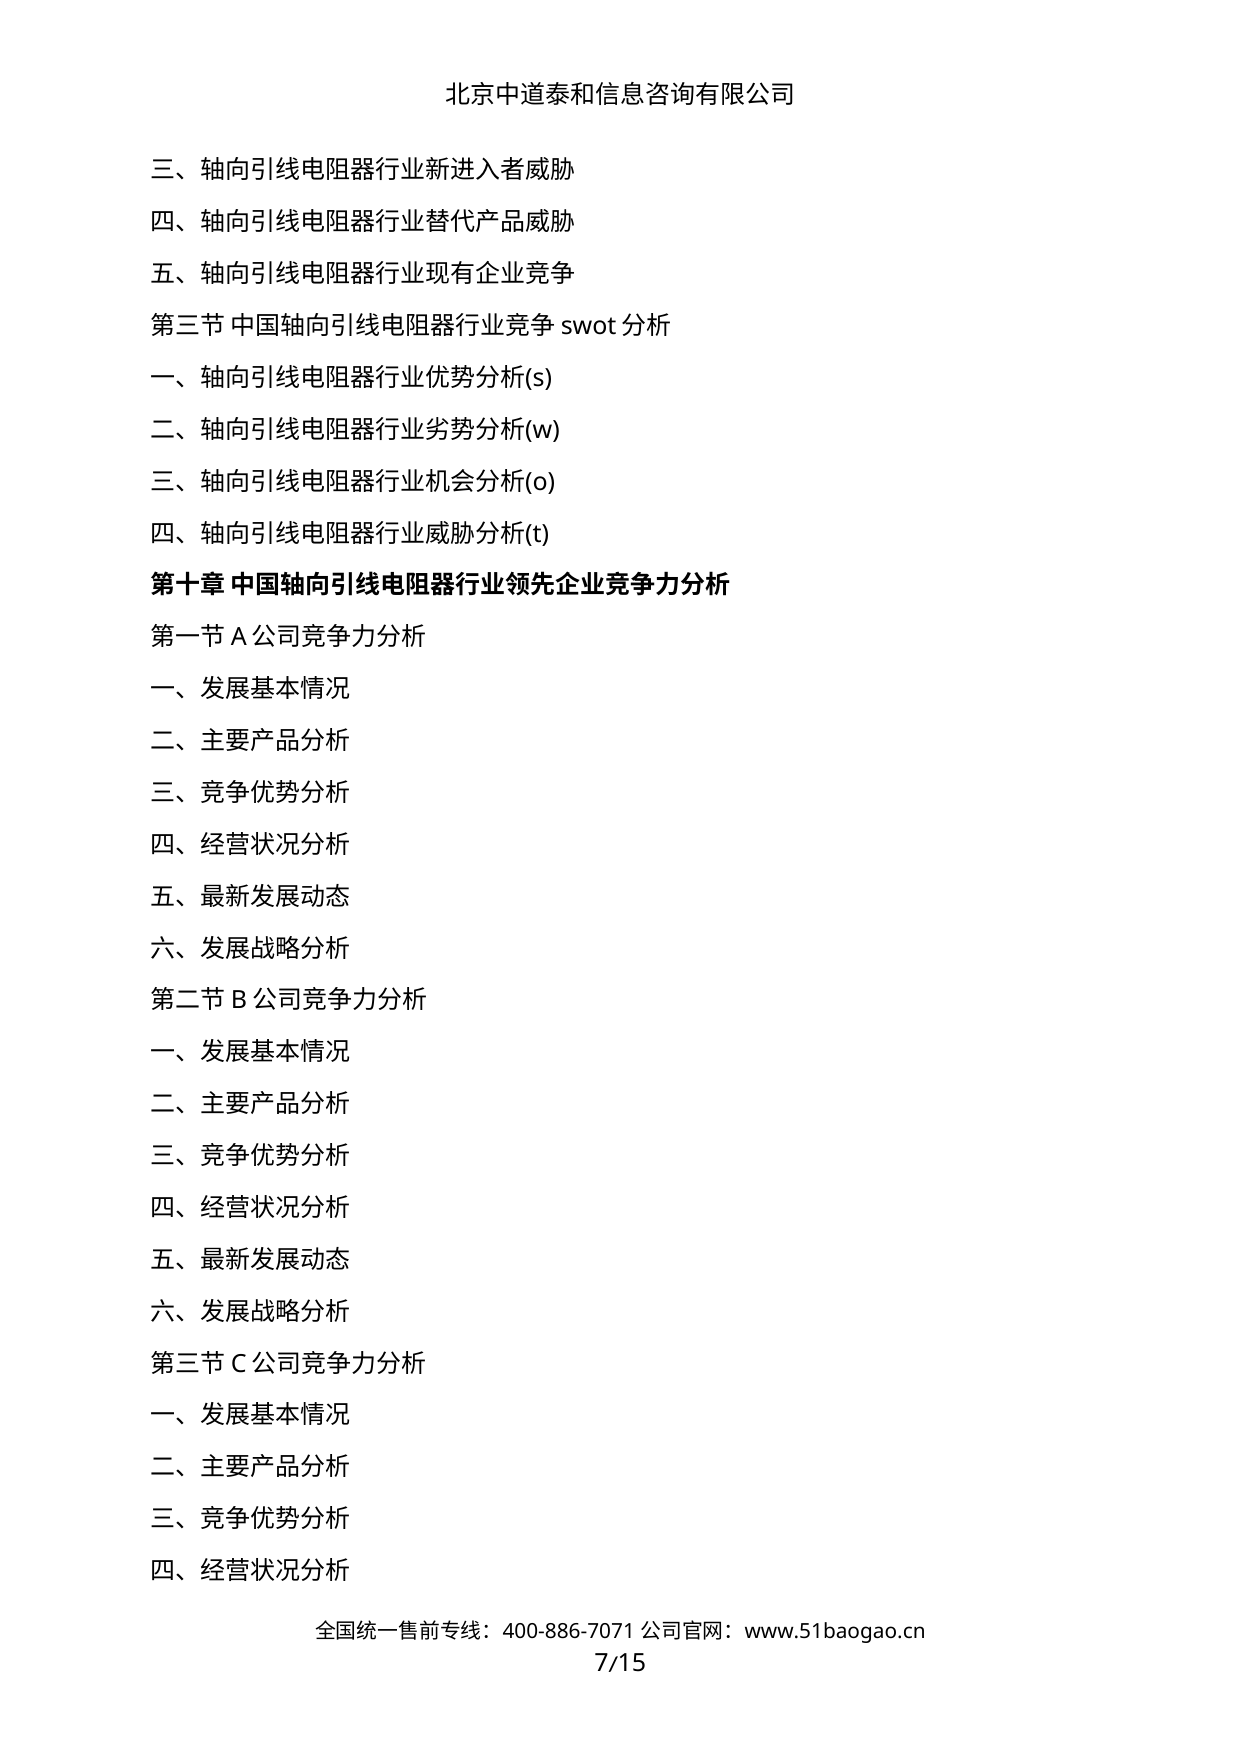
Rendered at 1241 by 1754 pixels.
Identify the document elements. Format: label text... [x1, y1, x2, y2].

text 四、经营状况分析 [150, 1187, 1090, 1224]
text 六、发展战略分析 [150, 1291, 1090, 1327]
text 二、主要产品分析 [150, 721, 1090, 757]
text 三、竞争优势分析 [150, 1499, 1090, 1535]
text 一、发展基本情况 [150, 1395, 1090, 1431]
text 三、轴向引线电阻器行业机会分析(o) [150, 461, 1090, 497]
text 四、经营状况分析 [150, 1551, 1090, 1587]
text 五、轴向引线电阻器行业现有企业竞争 [150, 254, 1090, 290]
text 一、发展基本情况 [150, 669, 1090, 705]
text 第三节 C公司竞争力分析 [150, 1343, 1090, 1379]
text 第二节 B公司竞争力分析 [150, 980, 1090, 1016]
text 三、竞争优势分析 [150, 1136, 1090, 1172]
text 三、竞争优势分析 [150, 772, 1090, 809]
text 五、最新发展动态 [150, 1239, 1090, 1276]
text 四、轴向引线电阻器行业替代产品威胁 [150, 202, 1090, 238]
text 第十章 中国轴向引线电阻器行业领先企业竞争力分析 [150, 565, 1090, 601]
text 一、发展基本情况 [150, 1032, 1090, 1068]
text 二、主要产品分析 [150, 1084, 1090, 1120]
text 一、轴向引线电阻器行业优势分析(s) [150, 357, 1090, 394]
text 第一节 A公司竞争力分析 [150, 617, 1090, 653]
text 六、发展战略分析 [150, 928, 1090, 964]
text 三、轴向引线电阻器行业新进入者威胁 [150, 150, 1090, 186]
text 五、最新发展动态 [150, 876, 1090, 912]
text 四、轴向引线电阻器行业威胁分析(t) [150, 513, 1090, 549]
text 二、轴向引线电阻器行业劣势分析(w) [150, 409, 1090, 446]
text 第三节 中国轴向引线电阻器行业竞争swot分析 [150, 306, 1090, 342]
text 四、经营状况分析 [150, 824, 1090, 861]
text 二、主要产品分析 [150, 1447, 1090, 1483]
